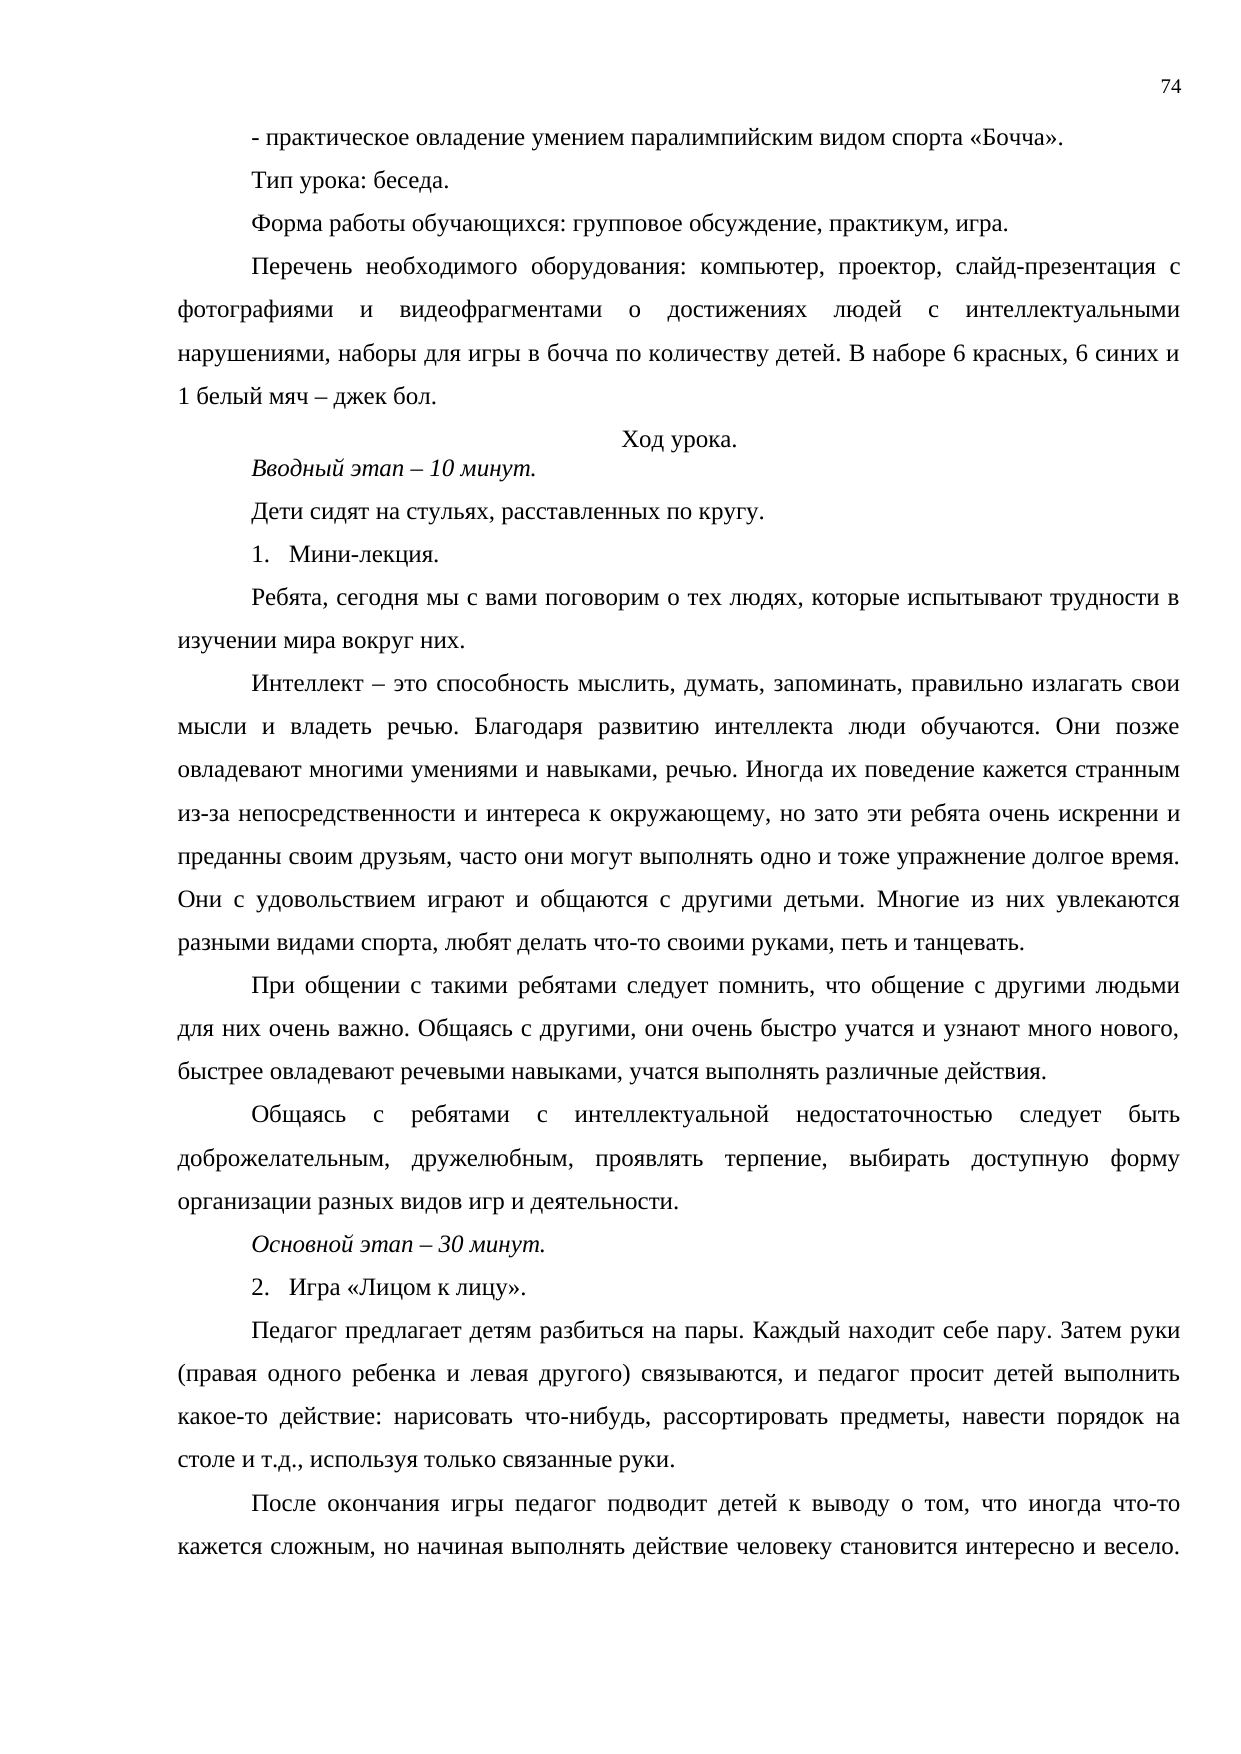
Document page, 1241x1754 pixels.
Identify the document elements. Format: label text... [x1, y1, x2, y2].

text Вводный этап – 10 минут. [177, 453, 1181, 481]
text Основной этап – 30 минут. [177, 1229, 1181, 1258]
text Ребята, сегодня мы с вами поговорим о тех людях, которые испытывают трудности в изучении мира вокруг них. [177, 582, 1181, 654]
text Форма работы обучающихся: групповое обсуждение, практикум, игра. [177, 208, 1181, 237]
text Педагог предлагает детям разбиться на пары. Каждый находит себе пару. Затем руки (правая одного ребенка и левая другого) связываются, и педагог просит детей выполнить какое-то действие: нарисовать что-нибудь, рассортировать предметы, навести порядок на столе и т.д., используя только связанные руки. [177, 1315, 1181, 1473]
text Общаясь с ребятами с интеллектуальной недостаточностью следует быть доброжелательным, дружелюбным, проявлять терпение, выбирать доступную форму организации разных видов игр и деятельности. [177, 1099, 1181, 1214]
text Дети сидят на стульях, расставленных по кругу. [251, 496, 1181, 524]
text Интеллект – это способность мыслить, думать, запоминать, правильно излагать свои мысли и владеть речью. Благодаря развитию интеллекта люди обучаются. Они позже овладевают многими умениями и навыками, речью. Иногда их поведение кажется странным из-за непосредственности и интереса к окружающему, но зато эти ребята очень искренни и преданны своим друзьям, часто они могут выполнять одно и тоже упражнение долгое время. Они с удовольствием играют и общаются с другими детьми. Многие из них увлекаются разными видами спорта, любят делать что-то своими руками, петь и танцевать. [177, 668, 1181, 956]
text При общении с такими ребятами следует помнить, что общение с другими людьми для них очень важно. Общаясь с другими, они очень быстро учатся и узнают много нового, быстрее овладевают речевыми навыками, учатся выполнять различные действия. [177, 970, 1181, 1085]
text - практическое овладение умением паралимпийским видом спорта «Бочча». [177, 122, 1181, 151]
text Ход урока. [177, 424, 1181, 453]
text Тип урока: беседа. [177, 165, 1181, 194]
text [177, 1488, 1181, 1559]
list Игра «Лицом к лицу». [251, 1272, 1181, 1301]
list Мини-лекция. [251, 539, 1181, 568]
text Перечень необходимого оборудования: компьютер, проектор, слайд-презентация с фотографиями и видеофрагментами о достижениях людей с интеллектуальными нарушениями, наборы для игры в бочча по количеству детей. В наборе 6 красных, 6 синих и 1 белый мяч – джек бол. [177, 251, 1181, 409]
